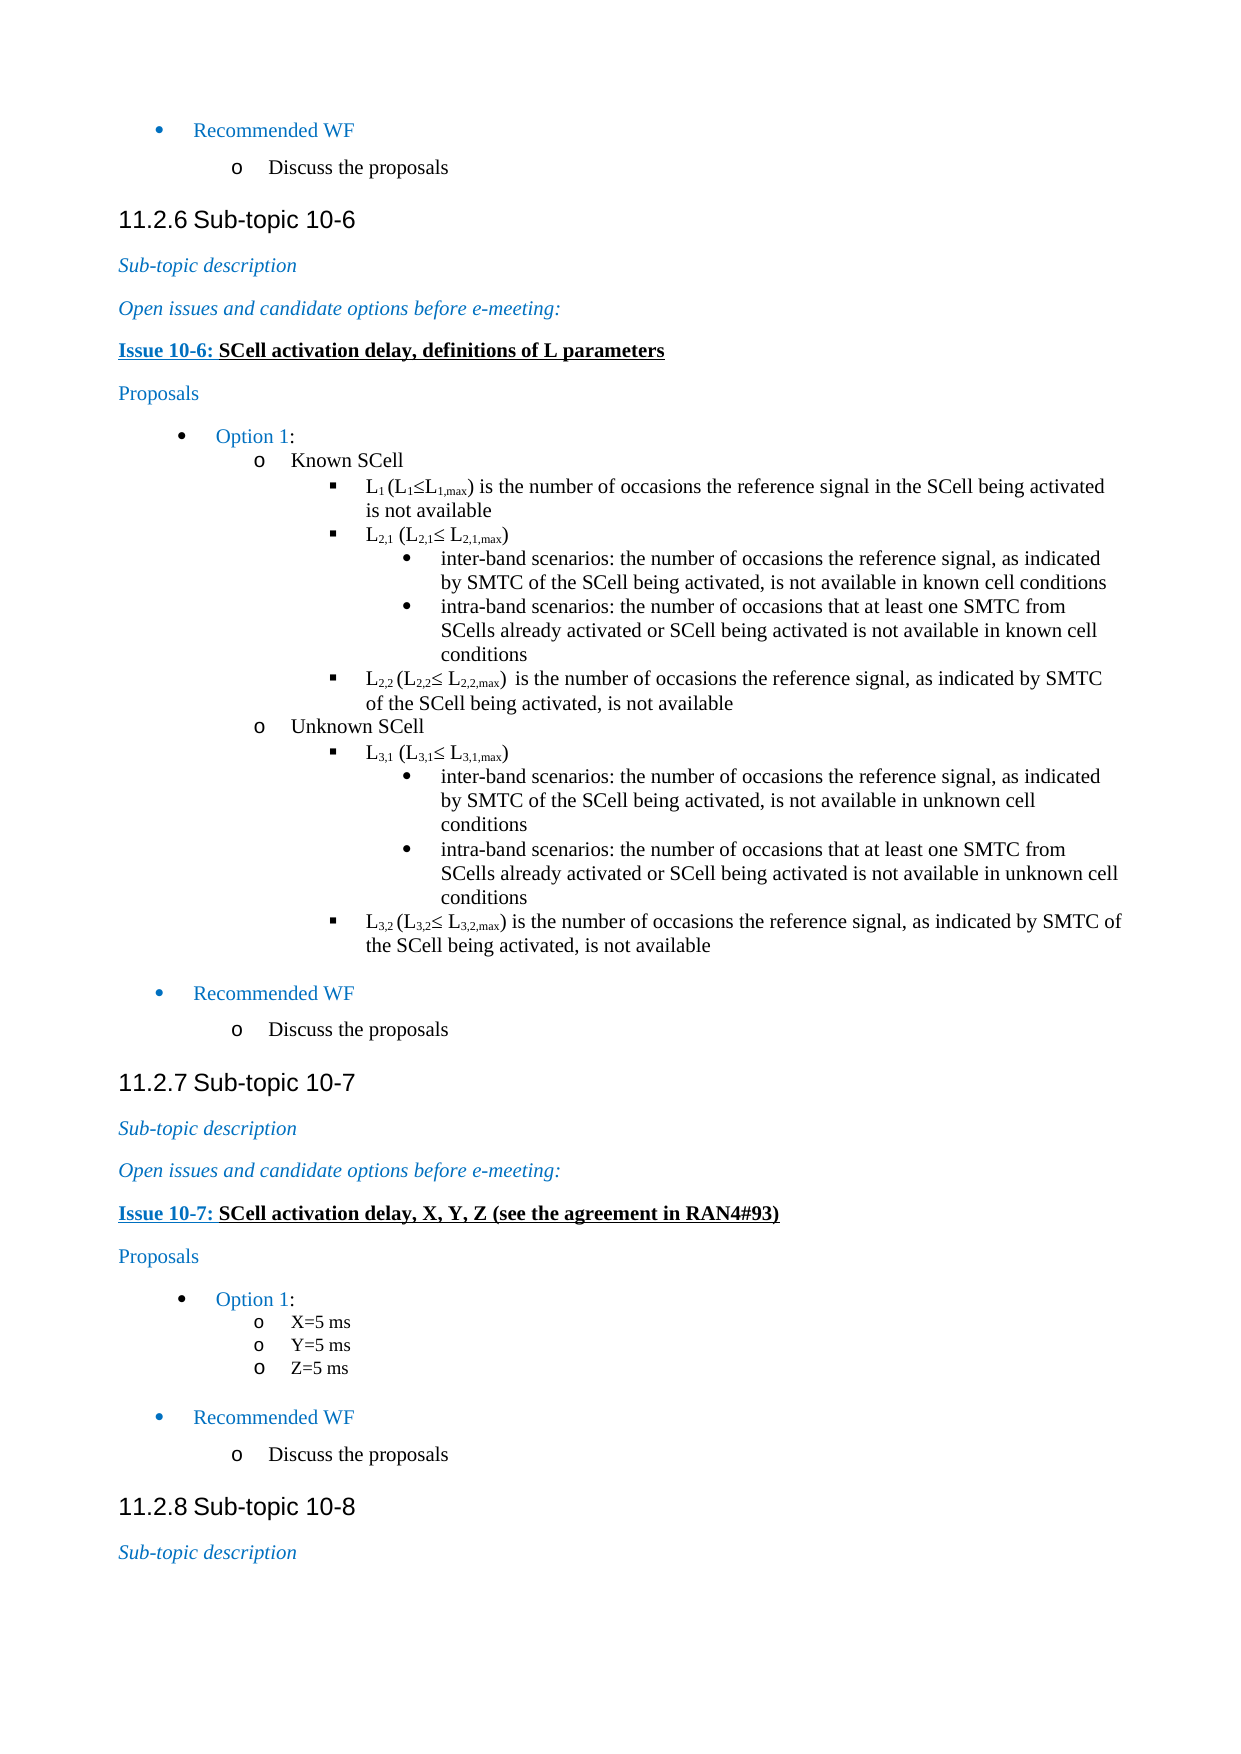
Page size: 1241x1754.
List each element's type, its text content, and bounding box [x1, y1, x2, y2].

list L3,2 (L3,2≤ L3,2,max) is the number of occasions the reference signal, as indicated by SMTC of the SCell being activated, is not available [328, 909, 1122, 957]
list inter-band scenarios: the number of occasions the reference signal, as indicated by SMTC of the SCell being activated, is not available in unknown cell conditions [403, 764, 1122, 836]
list Option 1: [178, 1287, 1122, 1311]
list L3,1 (L3,1≤ L3,1,max) [328, 740, 1122, 764]
list Z=5 ms [253, 1357, 1122, 1381]
list intra-band scenarios: the number of occasions that at least one SMTC from SCells already activated or SCell being activated is not available in known cell conditions [403, 594, 1122, 666]
text Sub-topic description [118, 253, 1122, 277]
text Issue 10-6: SCell activation delay, definitions of L parameters [118, 338, 1122, 362]
subtitle Sub-topic 10-6 [118, 205, 1122, 234]
subtitle Sub-topic 10-8 [118, 1492, 1122, 1521]
text Sub-topic description [118, 1540, 1122, 1564]
list Recommended WF [156, 1405, 1122, 1429]
subtitle Sub-topic 10-7 [118, 1068, 1122, 1097]
list Discuss the proposals [231, 1017, 1122, 1043]
text Sub-topic description [118, 1116, 1122, 1140]
list Recommended WF [156, 118, 1122, 142]
text Open issues and candidate options before e-meeting: [118, 1158, 1122, 1182]
text Proposals [118, 1244, 1122, 1268]
list intra-band scenarios: the number of occasions that at least one SMTC from SCells already activated or SCell being activated is not available in unknown cell conditions [403, 836, 1122, 909]
list Known SCell [253, 448, 1122, 474]
list L2,2 (L2,2≤ L2,2,max) is the number of occasions the reference signal, as indicated by SMTC of the SCell being activated, is not available [328, 666, 1122, 714]
list L2,1 (L2,1≤ L2,1,max) [328, 522, 1122, 546]
list Discuss the proposals [231, 154, 1122, 180]
text Open issues and candidate options before e-meeting: [118, 296, 1122, 320]
list inter-band scenarios: the number of occasions the reference signal, as indicated by SMTC of the SCell being activated, is not available in known cell conditions [403, 546, 1122, 594]
list Recommended WF [156, 981, 1122, 1005]
list Discuss the proposals [231, 1442, 1122, 1467]
list Option 1: [178, 424, 1122, 448]
list Y=5 ms [253, 1334, 1122, 1357]
list L1 (L1≤L1,max) is the number of occasions the reference signal in the SCell being activated is not available [328, 474, 1122, 522]
text Issue 10-7: SCell activation delay, X, Y, Z (see the agreement in RAN4#93) [118, 1201, 1122, 1225]
text Proposals [118, 381, 1122, 405]
list X=5 ms [253, 1311, 1122, 1334]
list Unknown SCell [253, 714, 1122, 740]
